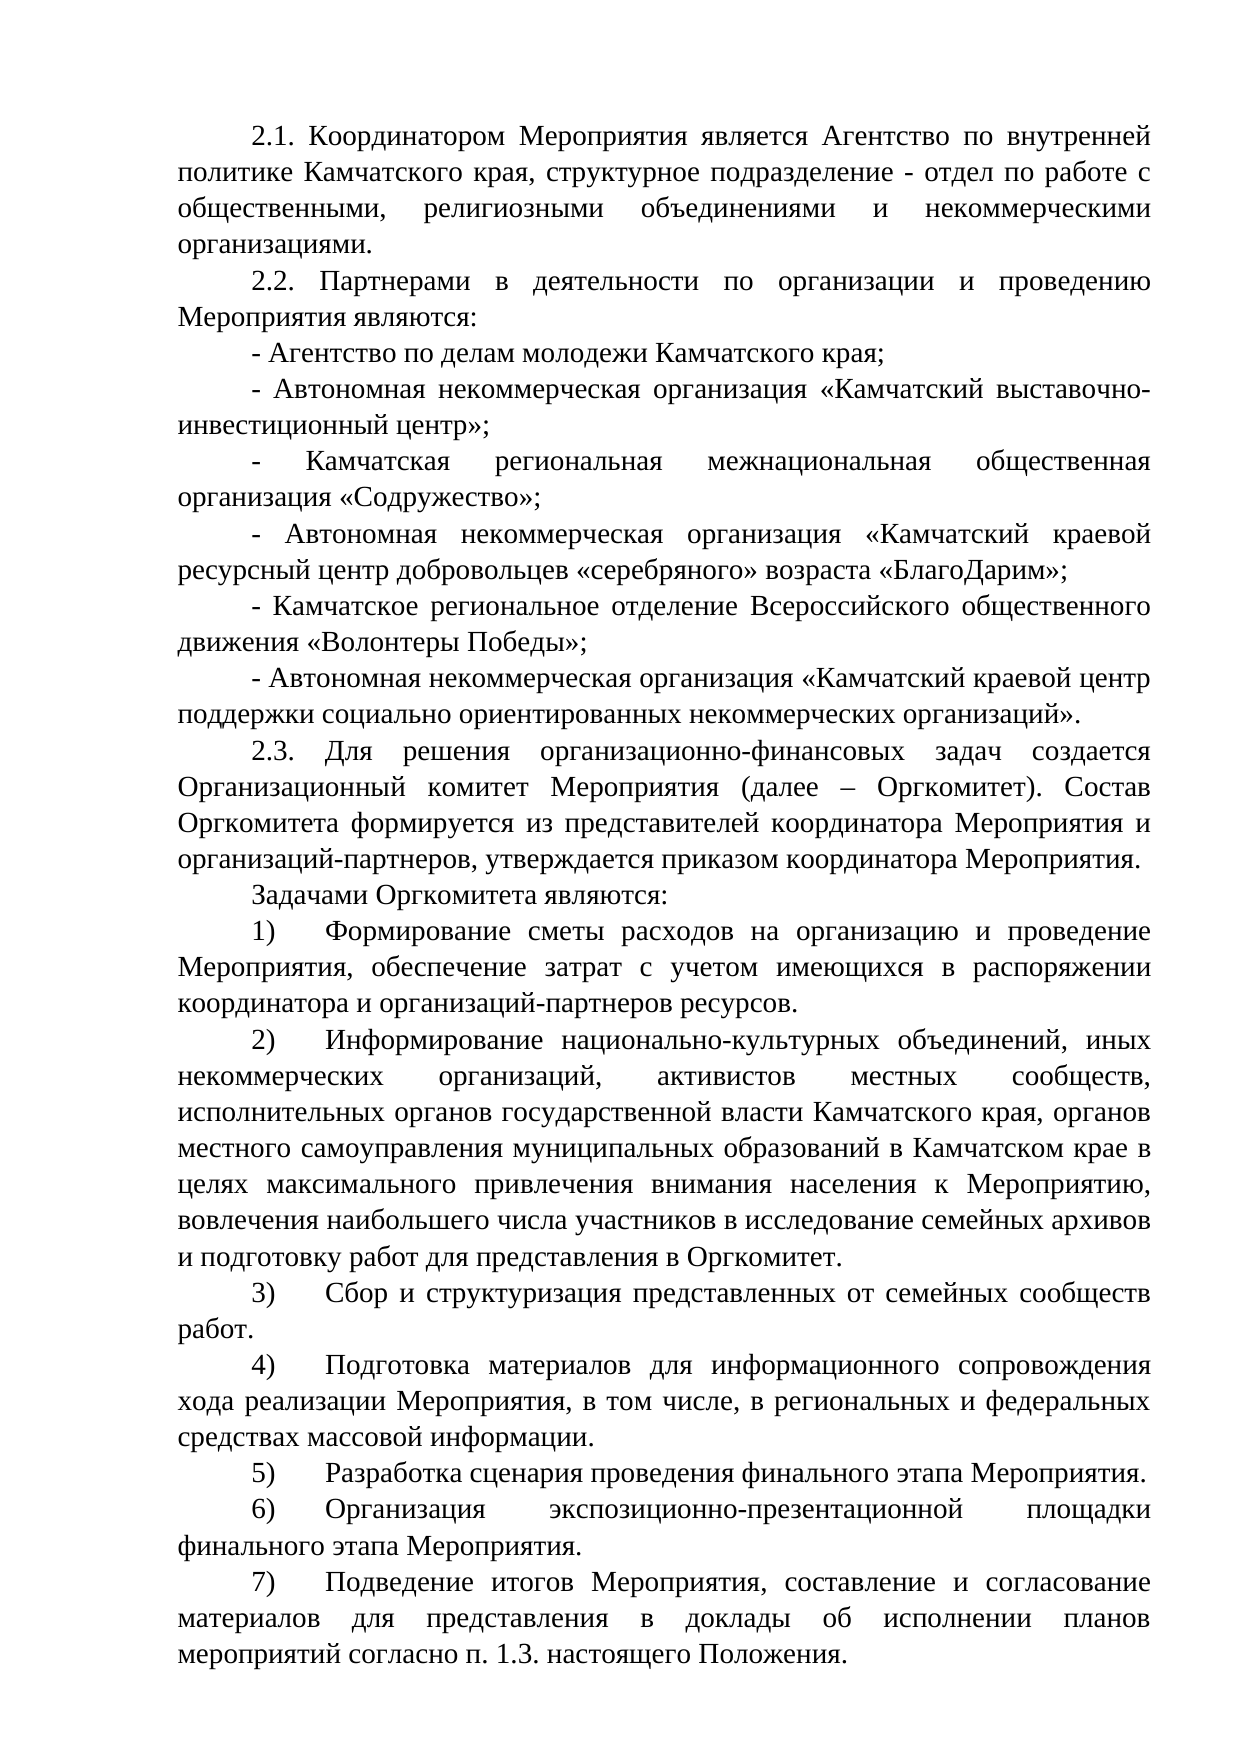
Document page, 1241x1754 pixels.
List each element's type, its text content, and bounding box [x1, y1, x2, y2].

list Подведение итогов Мероприятия, составление и согласование материалов для представления в доклады об исполнении планов мероприятий согласно п. 1.3. настоящего Положения. [177, 1564, 1152, 1670]
list Подготовка материалов для информационного сопровождения хода реализации Мероприятия, в том числе, в региональных и федеральных средствах массовой информации. [177, 1347, 1152, 1453]
text 2.3. Для решения организационно-финансовых задач создается Организационный комитет Мероприятия (далее – Оргкомитет). Состав Оргкомитета формируется из представителей координатора Мероприятия и организаций-партнеров, утверждается приказом координатора Мероприятия. [177, 733, 1152, 874]
text - Автономная некоммерческая организация «Камчатский выставочно-инвестиционный центр»; [177, 371, 1152, 441]
list Разработка сценария проведения финального этапа Мероприятия. [177, 1456, 1152, 1489]
text - Камчатская региональная межнациональная общественная организация «Содружество»; [177, 443, 1152, 513]
list Информирование национально-культурных объединений, иных некоммерческих организаций, активистов местных сообществ, исполнительных органов государственной власти Камчатского края, органов местного самоуправления муниципальных образований в Камчатском крае в целях максимального привлечения внимания населения к Мероприятию, вовлечения наибольшего числа участников в исследование семейных архивов и подготовку работ для представления в Оргкомитет. [177, 1022, 1152, 1272]
text 2.1. Координатором Мероприятия является Агентство по внутренней политике Камчатского края, структурное подразделение - отдел по работе с общественными, религиозными объединениями и некоммерческими организациями. [177, 118, 1152, 260]
text - Автономная некоммерческая организация «Камчатский краевой центр поддержки социально ориентированных некоммерческих организаций». [177, 660, 1152, 730]
text - Агентство по делам молодежи Камчатского края; [177, 335, 1152, 368]
list Формирование сметы расходов на организацию и проведение Мероприятия, обеспечение затрат с учетом имеющихся в распоряжении координатора и организаций-партнеров ресурсов. [177, 913, 1152, 1019]
list Сбор и структуризация представленных от семейных сообществ работ. [177, 1275, 1152, 1344]
text 2.2. Партнерами в деятельности по организации и проведению Мероприятия являются: [177, 263, 1152, 332]
text - Камчатское региональное отделение Всероссийского общественного движения «Волонтеры Победы»; [177, 588, 1152, 658]
text - Автономная некоммерческая организация «Камчатский краевой ресурсный центр добровольцев «серебряного» возраста «БлагоДарим»; [177, 516, 1152, 585]
list Организация экспозиционно-презентационной площадки финального этапа Мероприятия. [177, 1492, 1152, 1561]
text Задачами Оргкомитета являются: [177, 877, 1152, 911]
